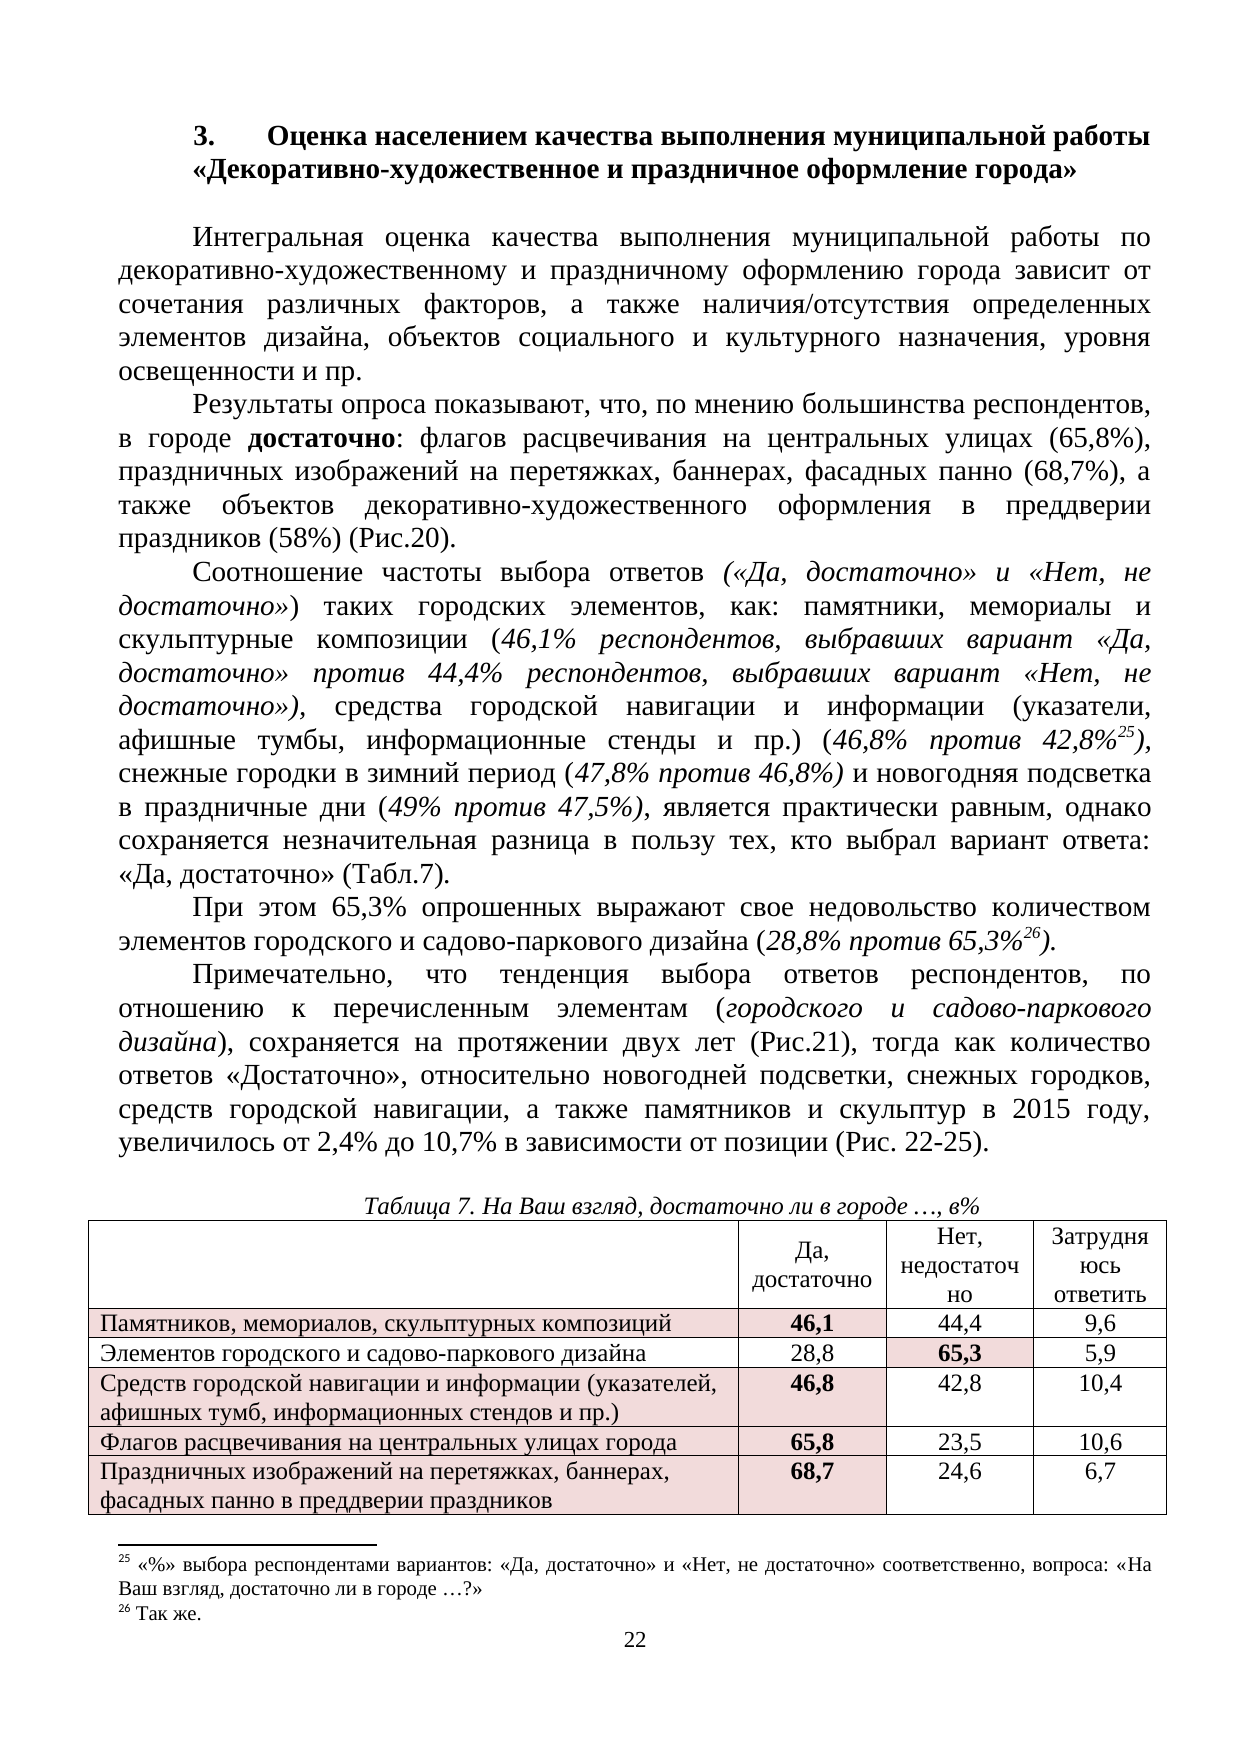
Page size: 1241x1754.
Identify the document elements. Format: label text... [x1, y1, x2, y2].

table_cell Флагов расцвечивания на центральных улицах города [89, 1427, 738, 1455]
table_header [89, 1221, 738, 1307]
table_cell 28,8 [739, 1338, 886, 1367]
table_cell 42,8 [887, 1368, 1033, 1426]
table_header Нет, недостаточно [887, 1221, 1033, 1307]
table_header Затрудняюсь ответить [1034, 1221, 1166, 1307]
table_cell Памятников, мемориалов, скульптурных композиций [89, 1309, 738, 1337]
table_cell 9,6 [1034, 1309, 1166, 1337]
text Результаты опроса показывают, что, по мнению большинства респондентов, в городе достаточно: флагов расцвечивания на центральных улицах (65,8%), праздничных изображений на перетяжках, баннерах, фасадных панно (68,7%), а также объектов декоративно-художественного оформления в преддверии праздников (58%) (Рис.20). [118, 386, 1152, 554]
list Оценка населением качества выполнения муниципальной работы «Декоративно-художественное и праздничное оформление города» [118, 118, 1152, 185]
table_cell 10,4 [1034, 1368, 1166, 1426]
table_cell 46,8 [739, 1368, 886, 1426]
table_cell 24,6 [887, 1456, 1033, 1514]
table_cell 65,3 [887, 1338, 1033, 1367]
text Таблица 7. На Ваш взгляд, достаточно ли в городе …, в% [118, 1191, 1152, 1220]
text Соотношение частоты выбора ответов («Да, достаточно» и «Нет, не достаточно») таких городских элементов, как: памятники, мемориалы и скульптурные композиции (46,1% респондентов, выбравших вариант «Да, достаточно» против 44,4% респондентов, выбравших вариант «Нет, не достаточно»), средства городской навигации и информации (указатели, афишные тумбы, информационные стенды и пр.) (46,8% против 42,8%), снежные городки в зимний период (47,8% против 46,8%) и новогодняя подсветка в праздничные дни (49% против 47,5%), является практически равным, однако сохраняется незначительная разница в пользу тех, кто выбрал вариант ответа: «Да, достаточно» (Табл.7). [118, 554, 1152, 889]
table_cell 5,9 [1034, 1338, 1166, 1367]
text При этом 65,3% опрошенных выражают свое недовольство количеством элементов городского и садово-паркового дизайна (28,8% против 65,3%). [118, 889, 1152, 957]
table_cell 23,5 [887, 1427, 1033, 1455]
table_header Да, достаточно [739, 1221, 886, 1307]
text Интегральная оценка качества выполнения муниципальной работы по декоративно-художественному и праздничному оформлению города зависит от сочетания различных факторов, а также наличия/отсутствия определенных элементов дизайна, объектов социального и культурного назначения, уровня освещенности и пр. [118, 219, 1152, 386]
table_cell 46,1 [739, 1309, 886, 1337]
table_cell 68,7 [739, 1456, 886, 1514]
table_cell 44,4 [887, 1309, 1033, 1337]
table_cell Праздничных изображений на перетяжках, баннерах, фасадных панно в преддверии праздников [89, 1456, 738, 1514]
table_cell 10,6 [1034, 1427, 1166, 1455]
table_cell 6,7 [1034, 1456, 1166, 1514]
table_cell Средств городской навигации и информации (указателей, афишных тумб, информационных стендов и пр.) [89, 1368, 738, 1426]
table_cell Элементов городского и садово-паркового дизайна [89, 1338, 738, 1367]
text Примечательно, что тенденция выбора ответов респондентов, по отношению к перечисленным элементам (городского и садово-паркового дизайна), сохраняется на протяжении двух лет (Рис.21), тогда как количество ответов «Достаточно», относительно новогодней подсветки, снежных городков, средств городской навигации, а также памятников и скульптур в 2015 году, увеличилось от 2,4% до 10,7% в зависимости от позиции (Рис. 22-25). [118, 957, 1152, 1158]
table_cell 65,8 [739, 1427, 886, 1455]
